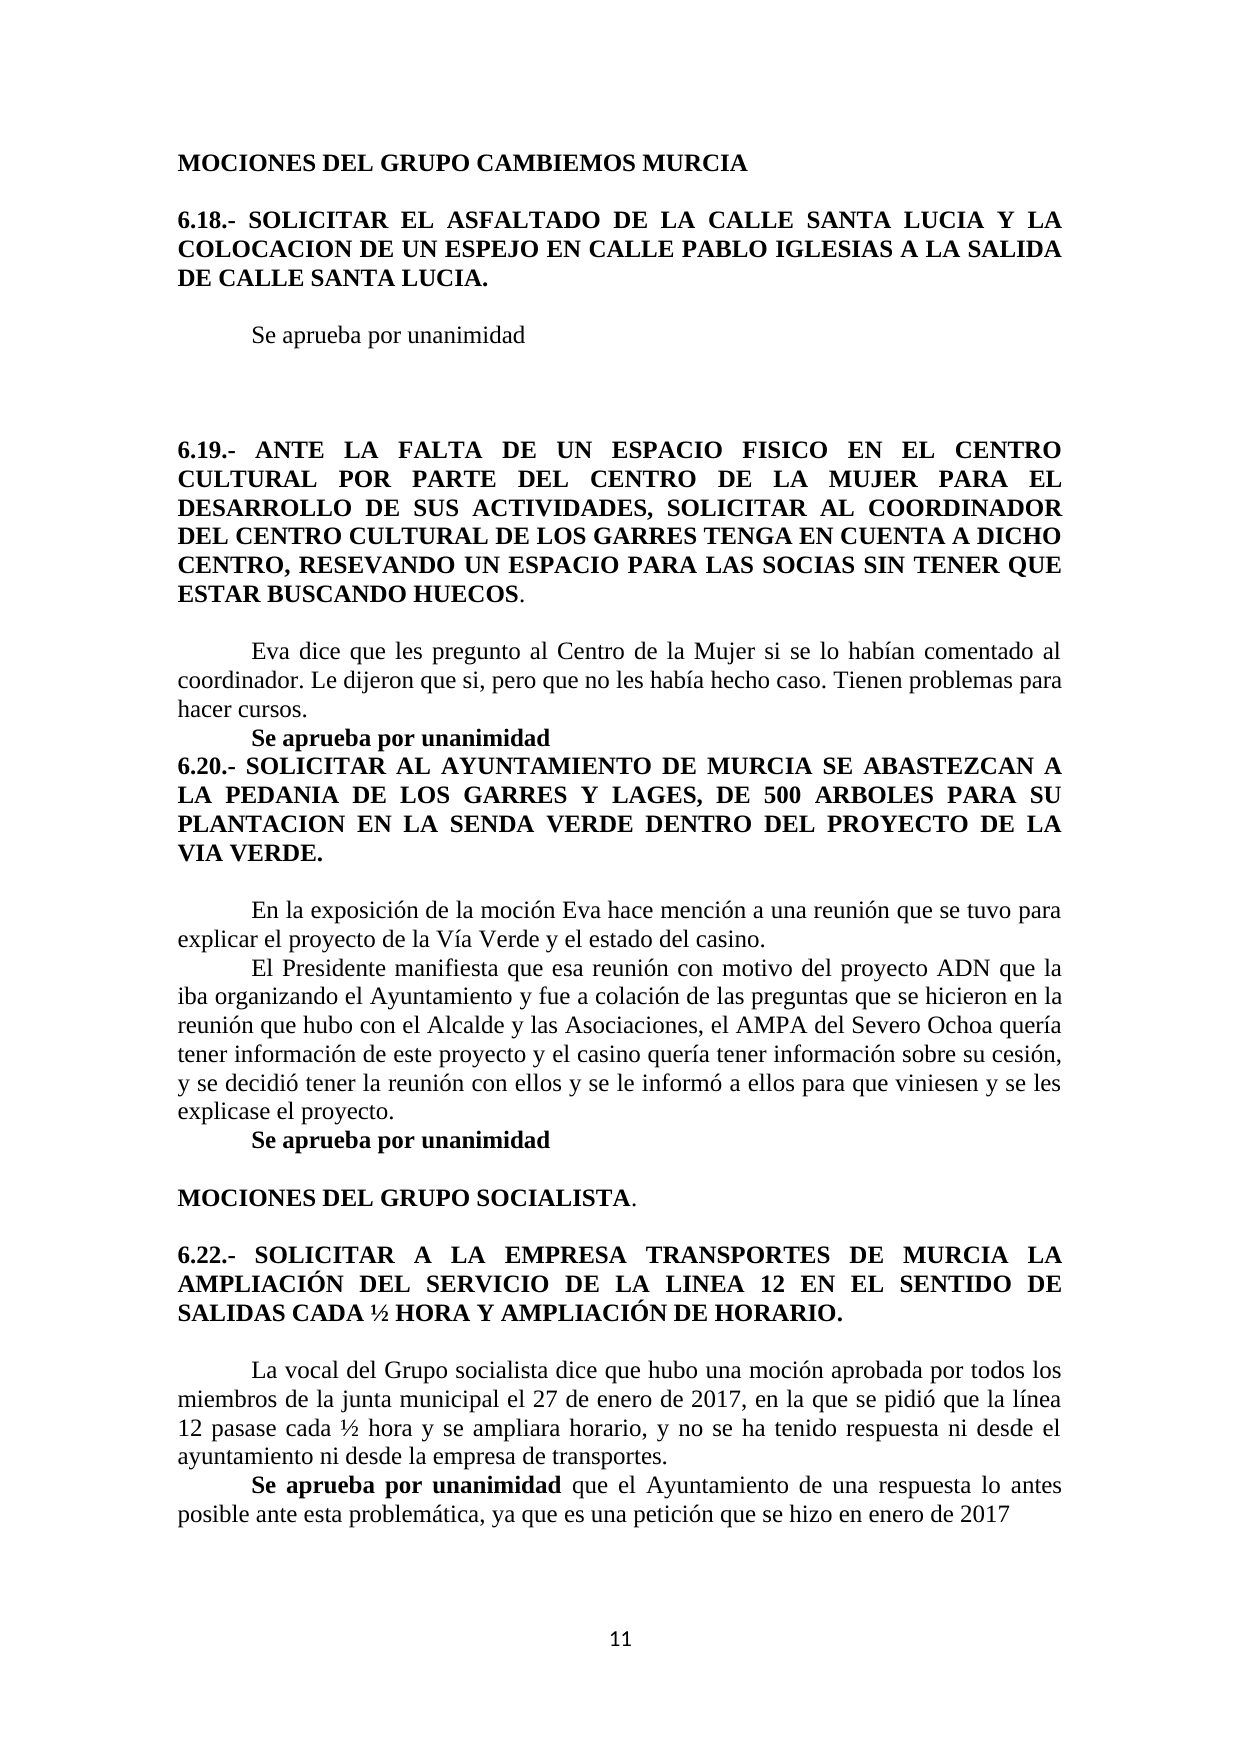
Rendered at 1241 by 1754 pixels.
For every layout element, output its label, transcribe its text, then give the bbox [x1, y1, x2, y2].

text 6.20.- SOLICITAR AL AYUNTAMIENTO DE MURCIA SE ABASTEZCAN A LA PEDANIA DE LOS GARRES Y LAGES, DE 500 ARBOLES PARA SU PLANTACION EN LA SENDA VERDE DENTRO DEL PROYECTO DE LA VIA VERDE. [177, 751, 1063, 866]
text Se aprueba por unanimidad [177, 723, 1063, 751]
text MOCIONES DEL GRUPO SOCIALISTA. [177, 1183, 1063, 1211]
text En la exposición de la moción Eva hace mención a una reunión que se tuvo para explicar el proyecto de la Vía Verde y el estado del casino. [177, 895, 1063, 953]
text Se aprueba por unanimidad que el Ayuntamiento de una respuesta lo antes posible ante esta problemática, ya que es una petición que se hizo en enero de 2017 [177, 1470, 1063, 1528]
text 6.22.- SOLICITAR A LA EMPRESA TRANSPORTES DE MURCIA LA AMPLIACIÓN DEL SERVICIO DE LA LINEA 12 EN EL SENTIDO DE SALIDAS CADA ½ HORA Y AMPLIACIÓN DE HORARIO. [177, 1240, 1063, 1326]
text 6.19.- ANTE LA FALTA DE UN ESPACIO FISICO EN EL CENTRO CULTURAL POR PARTE DEL CENTRO DE LA MUJER PARA EL DESARROLLO DE SUS ACTIVIDADES, SOLICITAR AL COORDINADOR DEL CENTRO CULTURAL DE LOS GARRES TENGA EN CUENTA A DICHO CENTRO, RESEVANDO UN ESPACIO PARA LAS SOCIAS SIN TENER QUE ESTAR BUSCANDO HUECOS. [177, 435, 1063, 608]
text MOCIONES DEL GRUPO CAMBIEMOS MURCIA [177, 148, 1063, 176]
text El Presidente manifiesta que esa reunión con motivo del proyecto ADN que la iba organizando el Ayuntamiento y fue a colación de las preguntas que se hicieron en la reunión que hubo con el Alcalde y las Asociaciones, el AMPA del Severo Ochoa quería tener información de este proyecto y el casino quería tener información sobre su cesión, y se decidió tener la reunión con ellos y se le informó a ellos para que viniesen y se les explicase el proyecto. [177, 953, 1063, 1125]
text La vocal del Grupo socialista dice que hubo una moción aprobada por todos los miembros de la junta municipal el 27 de enero de 2017, en la que se pidió que la línea 12 pasase cada ½ hora y se ampliara horario, y no se ha tenido respuesta ni desde el ayuntamiento ni desde la empresa de transportes. [177, 1355, 1063, 1470]
text Se aprueba por unanimidad [177, 1125, 1063, 1154]
text 6.18.- SOLICITAR EL ASFALTADO DE LA CALLE SANTA LUCIA Y LA COLOCACION DE UN ESPEJO EN CALLE PABLO IGLESIAS A LA SALIDA DE CALLE SANTA LUCIA. [177, 205, 1063, 291]
text Eva dice que les pregunto al Centro de la Mujer si se lo habían comentado al coordinador. Le dijeron que si, pero que no les había hecho caso. Tienen problemas para hacer cursos. [177, 636, 1063, 723]
text Se aprueba por unanimidad [177, 320, 1063, 349]
